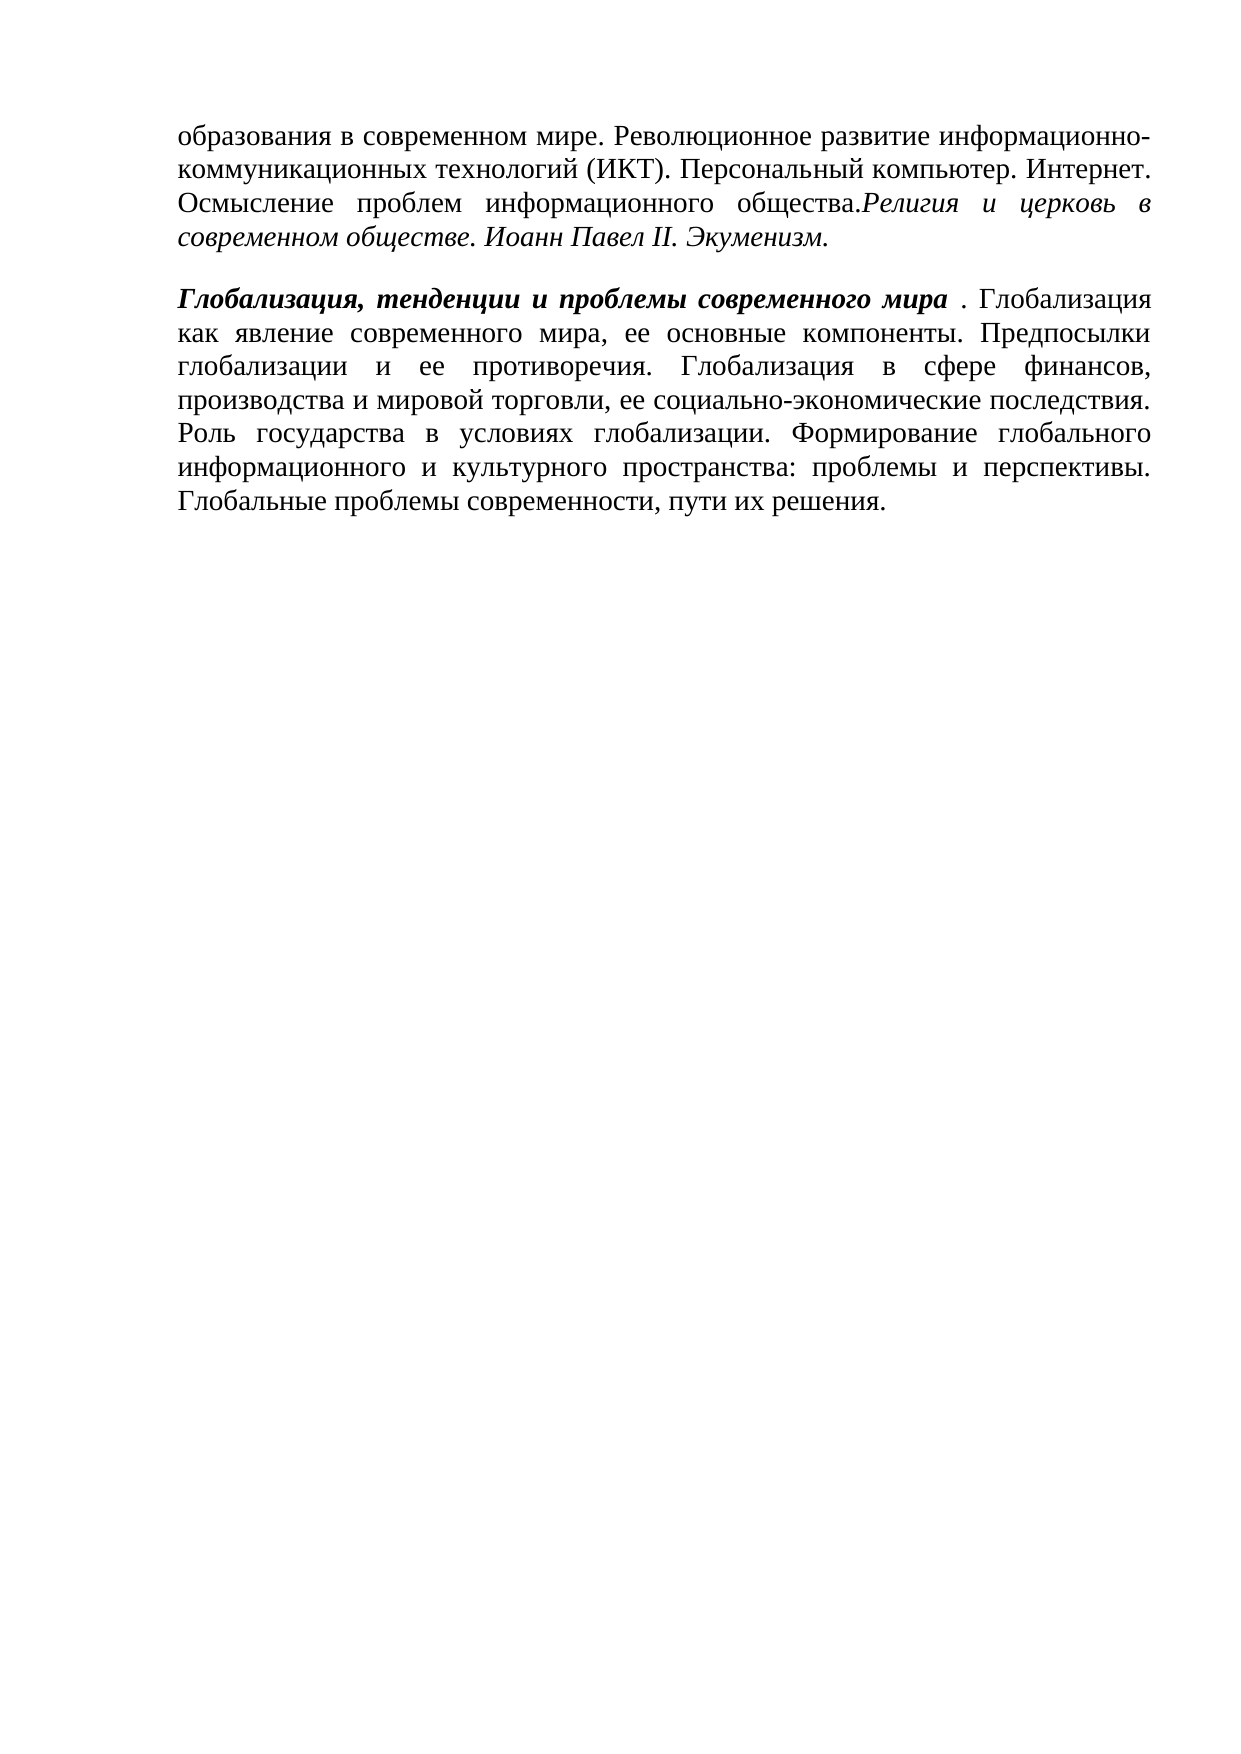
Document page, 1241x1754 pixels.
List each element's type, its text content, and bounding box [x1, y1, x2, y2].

text Глобализация, тенденции и проблемы современного мира . Глобализация как явление современного мира, ее основные компоненты. Предпосылки глобализации и ее противоречия. Глобализация в сфере финансов, производства и мировой торговли, ее социально-экономические последствия. Роль государства в условиях глобализации. Формирование глобального информационного и культурного пространства: проблемы и перспективы. Глобальные проблемы современности, пути их решения. [177, 281, 1152, 516]
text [177, 118, 1152, 252]
